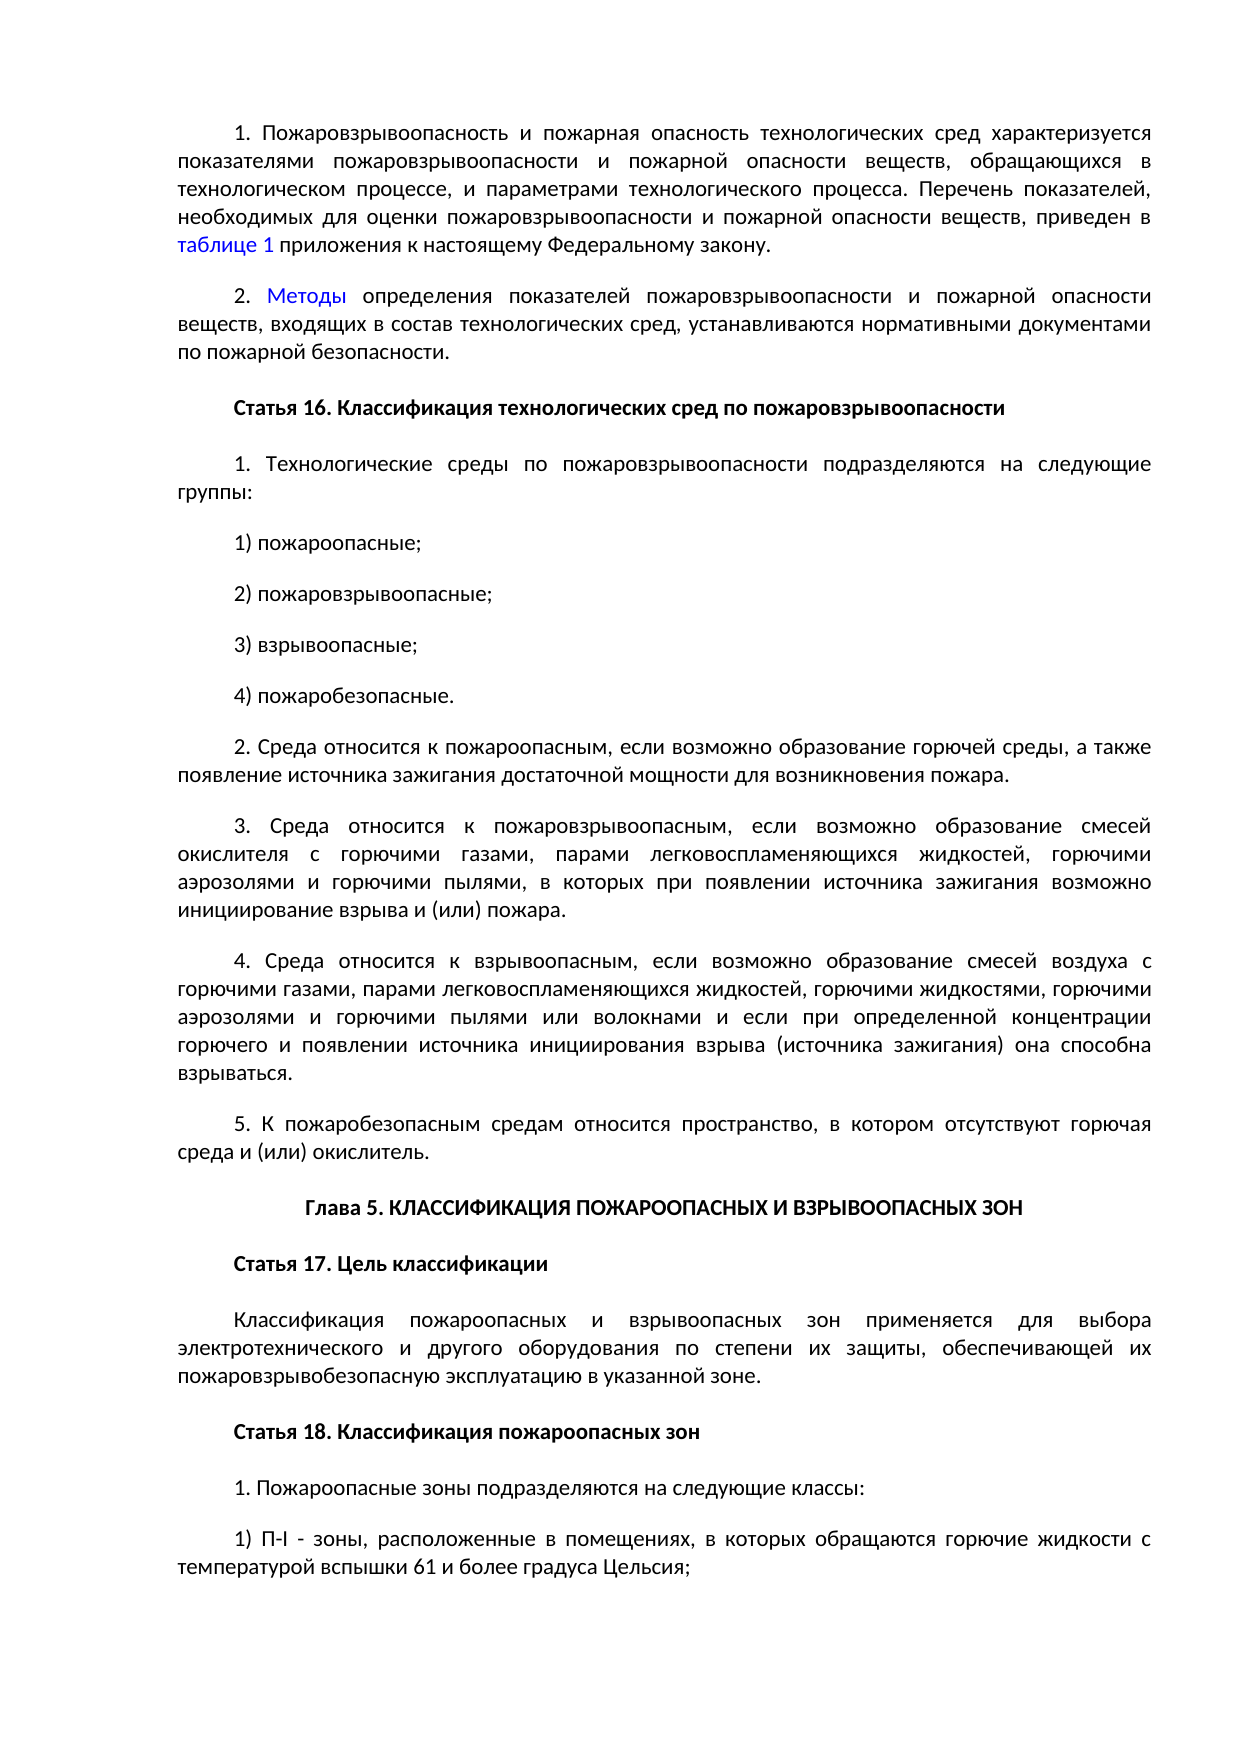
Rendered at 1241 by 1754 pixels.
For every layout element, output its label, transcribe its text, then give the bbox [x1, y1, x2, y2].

text 4. Среда относится к взрывоопасным, если возможно образование смесей воздуха с горючими газами, парами легковоспламеняющихся жидкостей, горючими жидкостями, горючими аэрозолями и горючими пылями или волокнами и если при определенной концентрации горючего и появлении источника инициирования взрыва (источника зажигания) она способна взрываться. [177, 946, 1152, 1086]
text 1. Пожароопасные зоны подразделяются на следующие классы: [177, 1473, 1152, 1501]
text 1. Технологические среды по пожаровзрывоопасности подразделяются на следующие группы: [177, 449, 1152, 505]
text 5. К пожаробезопасным средам относится пространство, в котором отсутствуют горючая среда и (или) окислитель. [177, 1109, 1152, 1165]
text 2) пожаровзрывоопасные; [177, 579, 1152, 607]
text 2. Среда относится к пожароопасным, если возможно образование горючей среды, а также появление источника зажигания достаточной мощности для возникновения пожара. [177, 732, 1152, 788]
text 3. Среда относится к пожаровзрывоопасным, если возможно образование смесей окислителя с горючими газами, парами легковоспламеняющихся жидкостей, горючими аэрозолями и горючими пылями, в которых при появлении источника зажигания возможно инициирование взрыва и (или) пожара. [177, 811, 1152, 923]
text Статья 16. Классификация технологических сред по пожаровзрывоопасности [177, 393, 1152, 421]
text 1. Пожаровзрывоопасность и пожарная опасность технологических сред характеризуется показателями пожаровзрывоопасности и пожарной опасности веществ, обращающихся в технологическом процессе, и параметрами технологического процесса. Перечень показателей, необходимых для оценки пожаровзрывоопасности и пожарной опасности веществ, приведен в таблице 1 приложения к настоящему Федеральному закону. [177, 118, 1152, 258]
text 1) пожароопасные; [177, 528, 1152, 556]
text 4) пожаробезопасные. [177, 681, 1152, 709]
text Статья 18. Классификация пожароопасных зон [177, 1417, 1152, 1445]
text 3) взрывоопасные; [177, 630, 1152, 658]
text 2. Методы определения показателей пожаровзрывоопасности и пожарной опасности веществ, входящих в состав технологических сред, устанавливаются нормативными документами по пожарной безопасности. [177, 281, 1152, 365]
text Глава 5. КЛАССИФИКАЦИЯ ПОЖАРООПАСНЫХ И ВЗРЫВООПАСНЫХ ЗОН [177, 1193, 1152, 1221]
text 1) П-I - зоны, расположенные в помещениях, в которых обращаются горючие жидкости с температурой вспышки 61 и более градуса Цельсия; [177, 1524, 1152, 1580]
text Статья 17. Цель классификации [177, 1249, 1152, 1277]
text Классификация пожароопасных и взрывоопасных зон применяется для выбора электротехнического и другого оборудования по степени их защиты, обеспечивающей их пожаровзрывобезопасную эксплуатацию в указанной зоне. [177, 1305, 1152, 1389]
